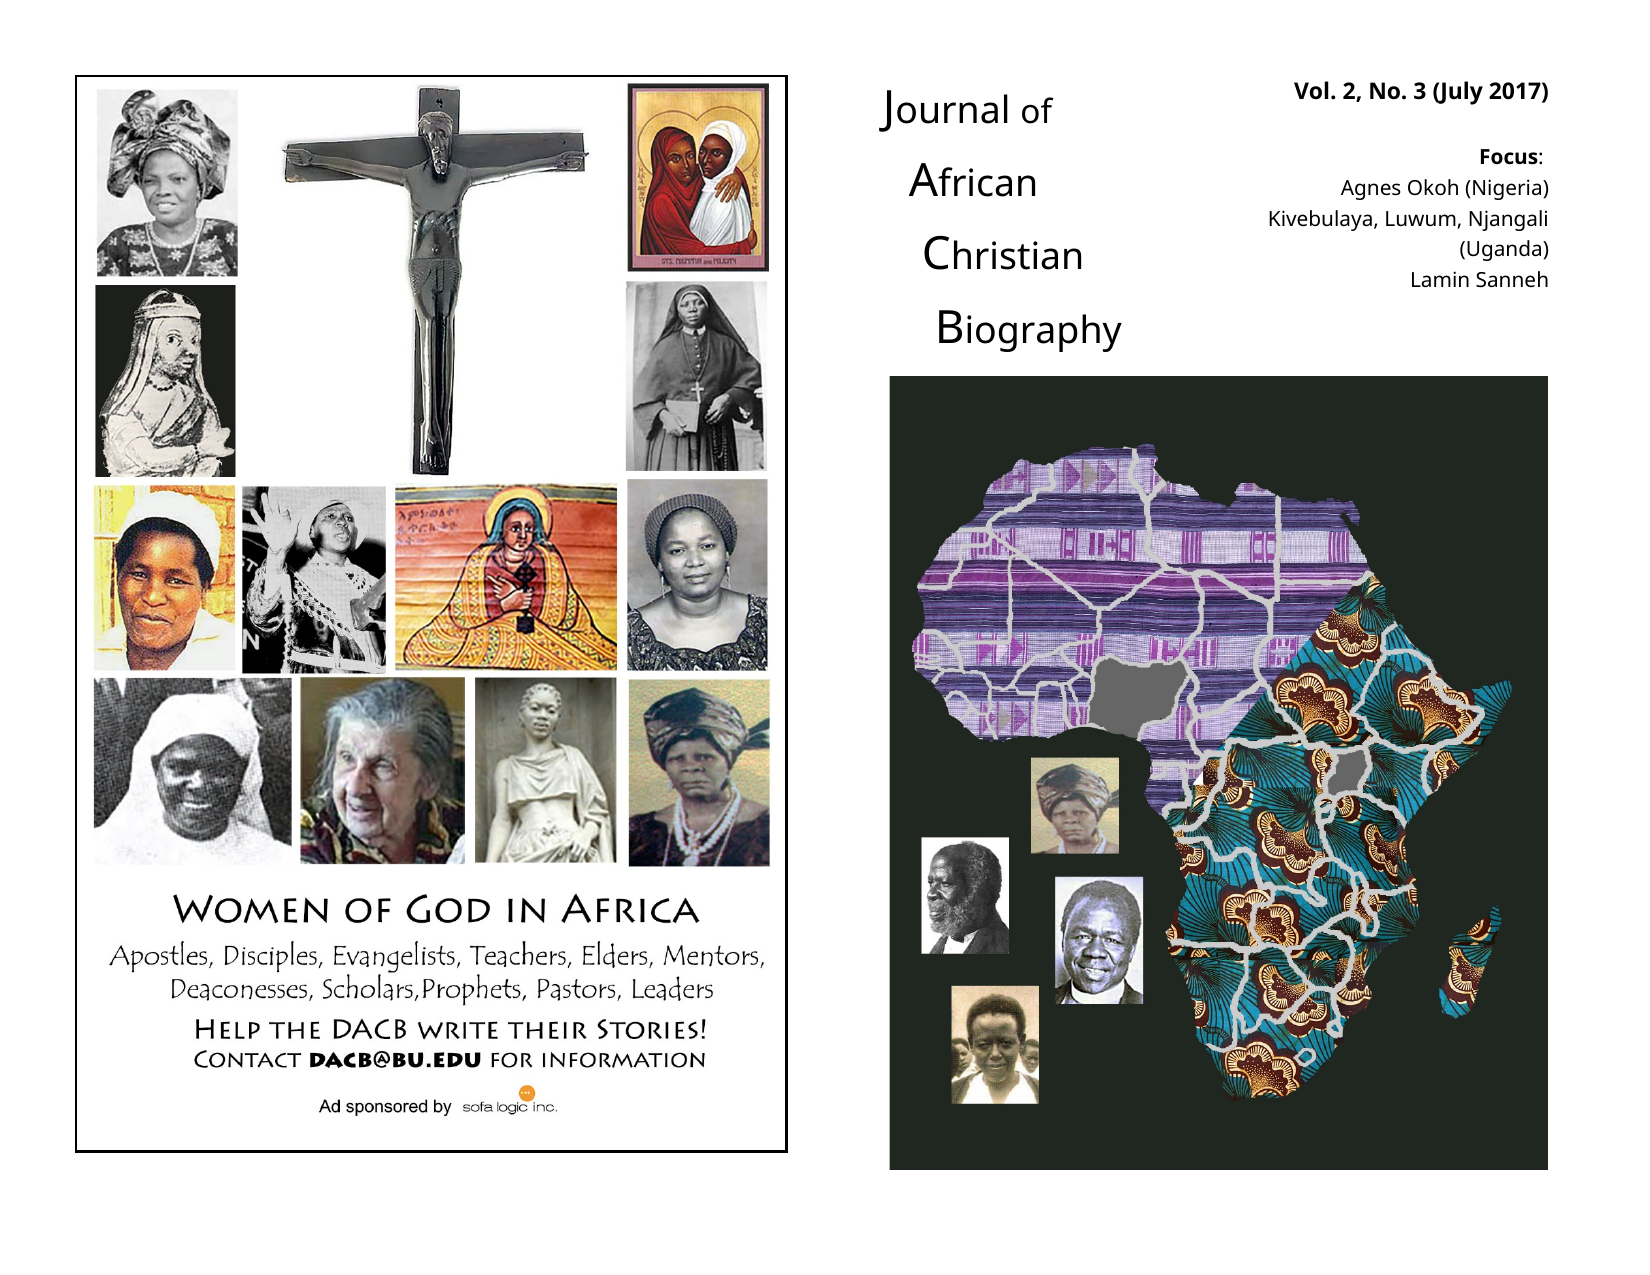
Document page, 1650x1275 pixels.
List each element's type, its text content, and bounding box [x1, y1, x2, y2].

picture [889, 376, 1548, 1170]
table_header Journal of African Christian Biography [871, 75, 1181, 377]
picture [87, 77, 776, 1132]
table_header [77, 77, 785, 1150]
table_header Vol. 2, No. 3 (July 2017) Focus: Agnes Okoh (Nigeria) Kivebulaya, Luwum, Njangali (Uganda) Lamin Sanneh [1181, 75, 1560, 377]
